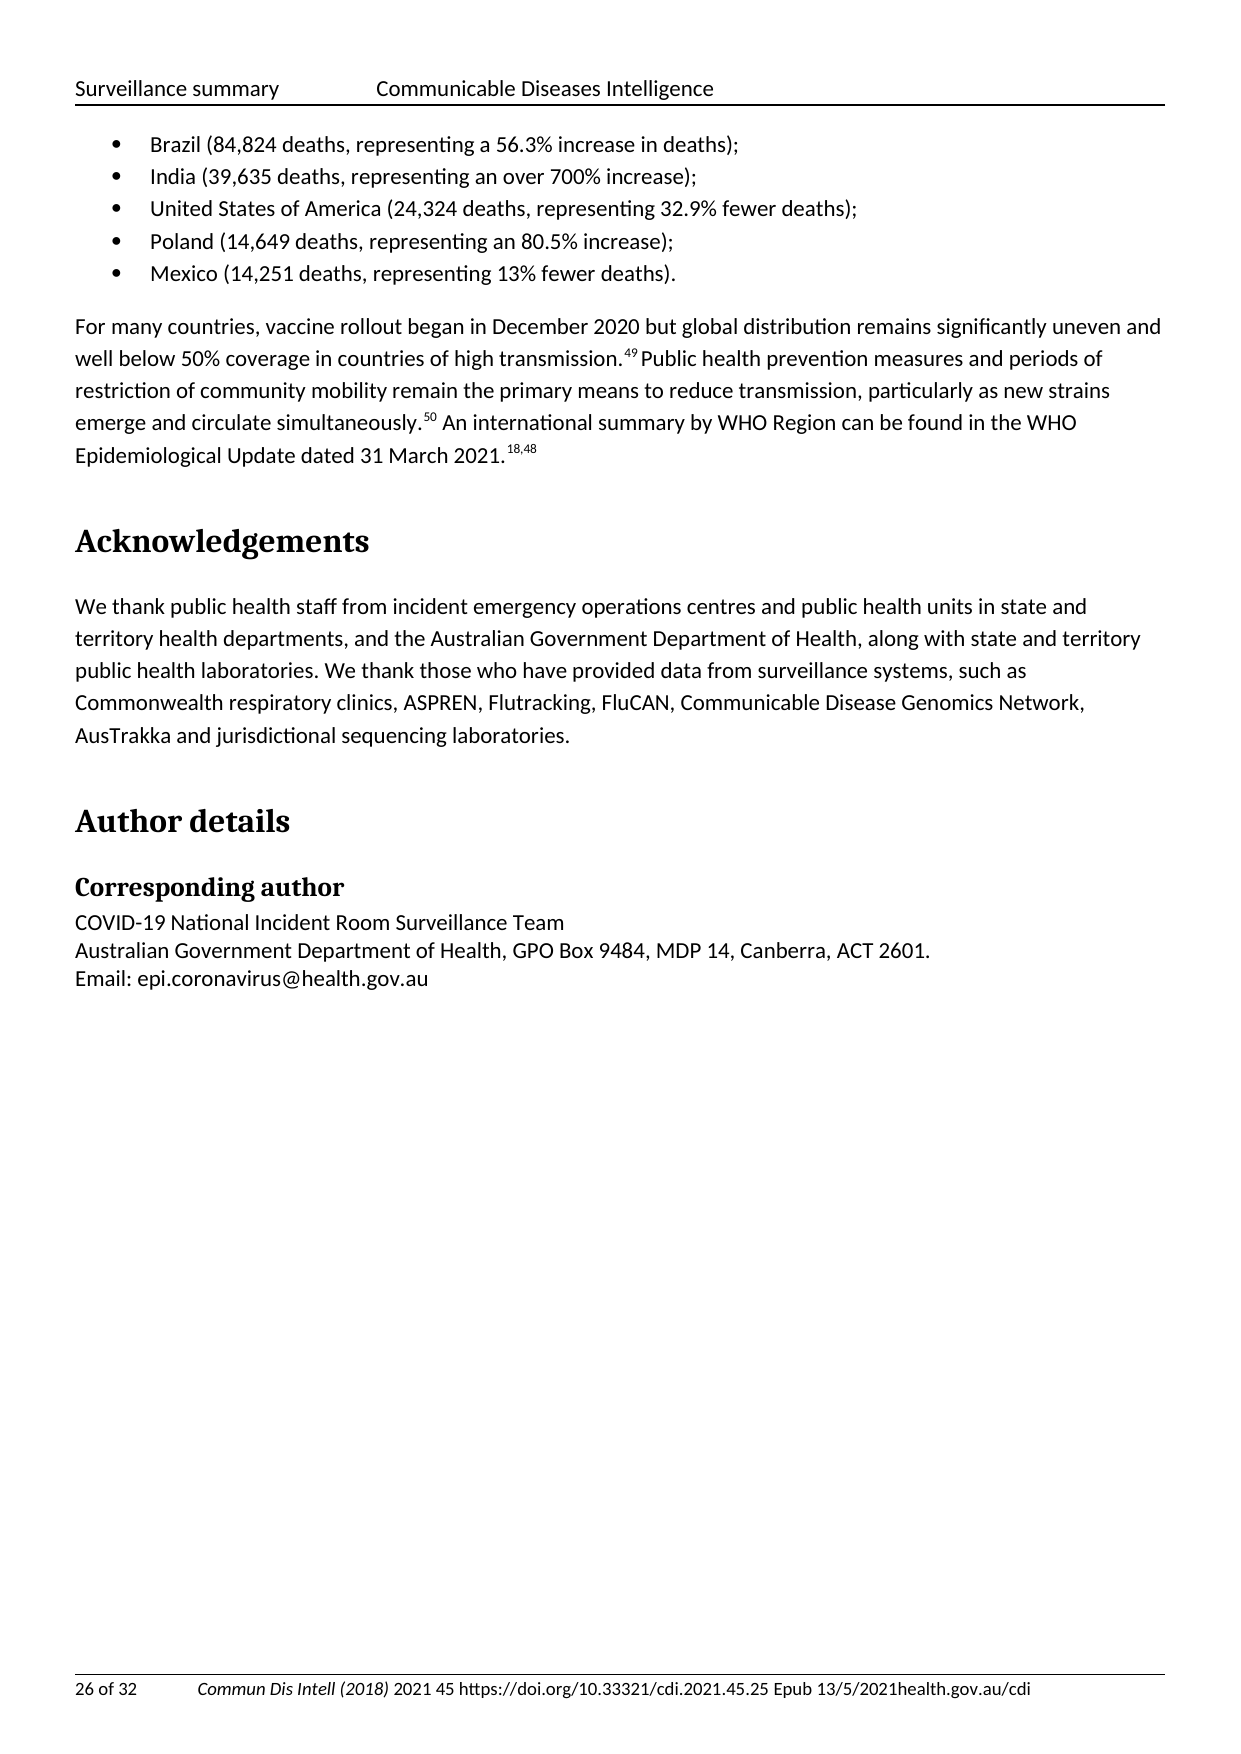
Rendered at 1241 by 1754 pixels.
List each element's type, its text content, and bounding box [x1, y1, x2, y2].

subtitle Corresponding author [75, 872, 1165, 903]
list Brazil (84,824 deaths, representing a 56.3% increase in deaths); [112, 130, 1165, 158]
list India (39,635 deaths, representing an over 700% increase); [112, 162, 1165, 190]
text We thank public health staff from incident emergency operations centres and public health units in state and territory health departments, and the Australian Government Department of Health, along with state and territory public health laboratories. We thank those who have provided data from surveillance systems, such as Commonwealth respiratory clinics, ASPREN, Flutracking, FluCAN, Communicable Disease Genomics Network, AusTrakka and jurisdictional sequencing laboratories. [75, 592, 1165, 749]
text Australian Government Department of Health, GPO Box 9484, MDP 14, Canberra, ACT 2601. [75, 936, 1165, 964]
list Mexico (14,251 deaths, representing 13% fewer deaths). [112, 259, 1165, 287]
text COVID-19 National Incident Room Surveillance Team [75, 908, 1165, 936]
subtitle Author details [75, 803, 1165, 841]
subtitle Acknowledgements [75, 523, 1165, 561]
text Email: epi.coronavirus@health.gov.au [75, 964, 1165, 992]
text For many countries, vaccine rollout began in December 2020 but global distribution remains significantly uneven and well below 50% coverage in countries of high transmission.49 Public health prevention measures and periods of restriction of community mobility remain the primary means to reduce transmission, particularly as new strains emerge and circulate simultaneously.50 An international summary by WHO Region can be found in the WHO Epidemiological Update dated 31 March 2021.18,48 [75, 312, 1165, 469]
list United States of America (24,324 deaths, representing 32.9% fewer deaths); [112, 194, 1165, 223]
list Poland (14,649 deaths, representing an 80.5% increase); [112, 227, 1165, 255]
